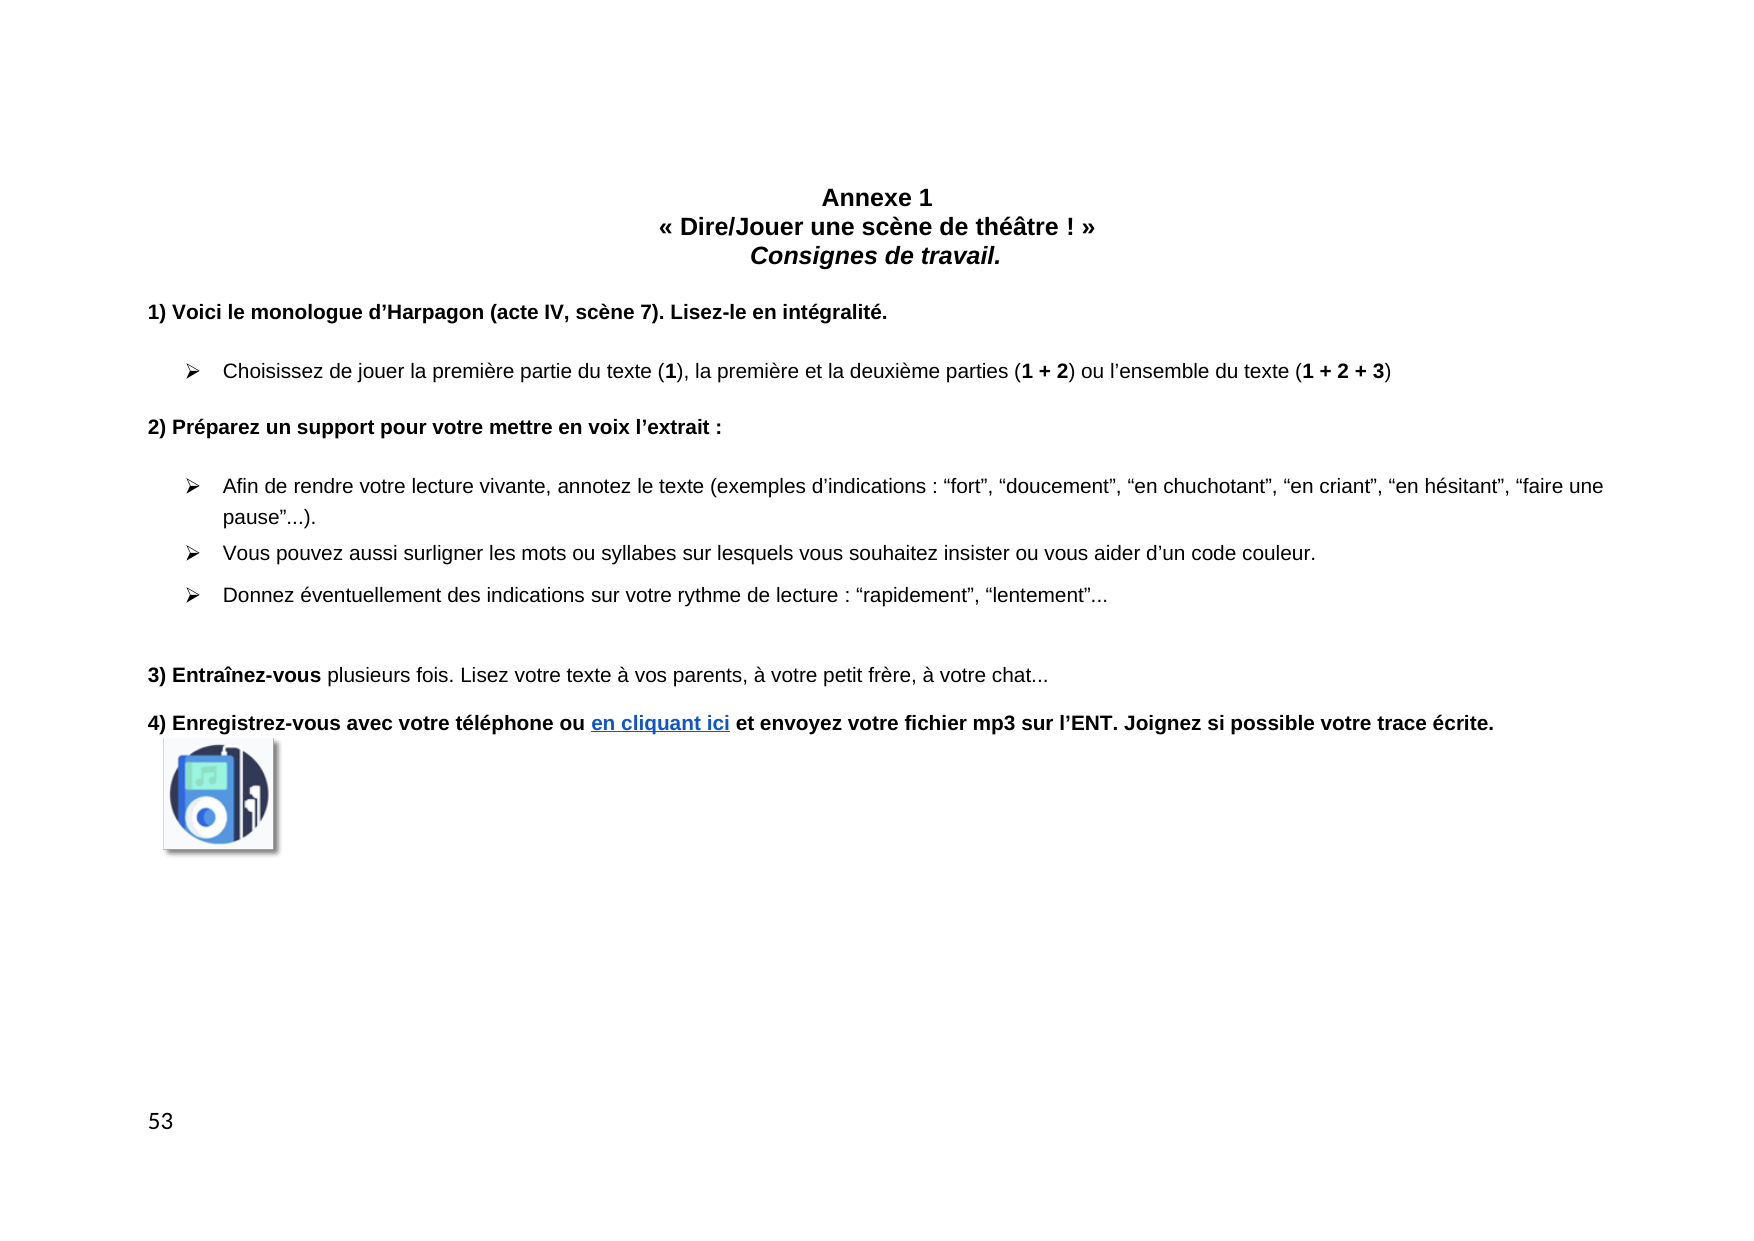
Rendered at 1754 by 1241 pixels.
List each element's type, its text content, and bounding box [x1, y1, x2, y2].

list Donnez éventuellement des indications sur votre rythme de lecture : “rapidement”, “lentement”... [185, 572, 1606, 614]
text 3) Entraînez-vous plusieurs fois. Lisez votre texte à vos parents, à votre petit frère, à votre chat... [148, 662, 1606, 686]
text « Dire/Jouer une scène de théâtre ! » [148, 212, 1606, 241]
text Consignes de travail. [148, 241, 1606, 269]
text 2) Préparez un support pour votre mettre en voix l’extrait : [148, 414, 1606, 438]
list Afin de rendre votre lecture vivante, annotez le texte (exemples d’indications : “fort”, “doucement”, “en chuchotant”, “en criant”, “en hésitant”, “faire une pause”...). [185, 462, 1606, 529]
list Choisissez de jouer la première partie du texte (1), la première et la deuxième parties (1 + 2) ou l’ensemble du texte (1 + 2 + 3) [185, 348, 1606, 391]
picture [162, 738, 283, 859]
list Vous pouvez aussi surligner les mots ou syllabes sur lesquels vous souhaitez insister ou vous aider d’un code couleur. [185, 529, 1606, 572]
text 1) Voici le monologue d’Harpagon (acte IV, scène 7). Lisez-le en intégralité. [148, 300, 1606, 324]
text Annexe 1 [148, 183, 1606, 212]
text 4) Enregistrez-vous avec votre téléphone ou en cliquant ici et envoyez votre fichier mp3 sur l’ENT. Joignez si possible votre trace écrite. [148, 710, 1606, 734]
